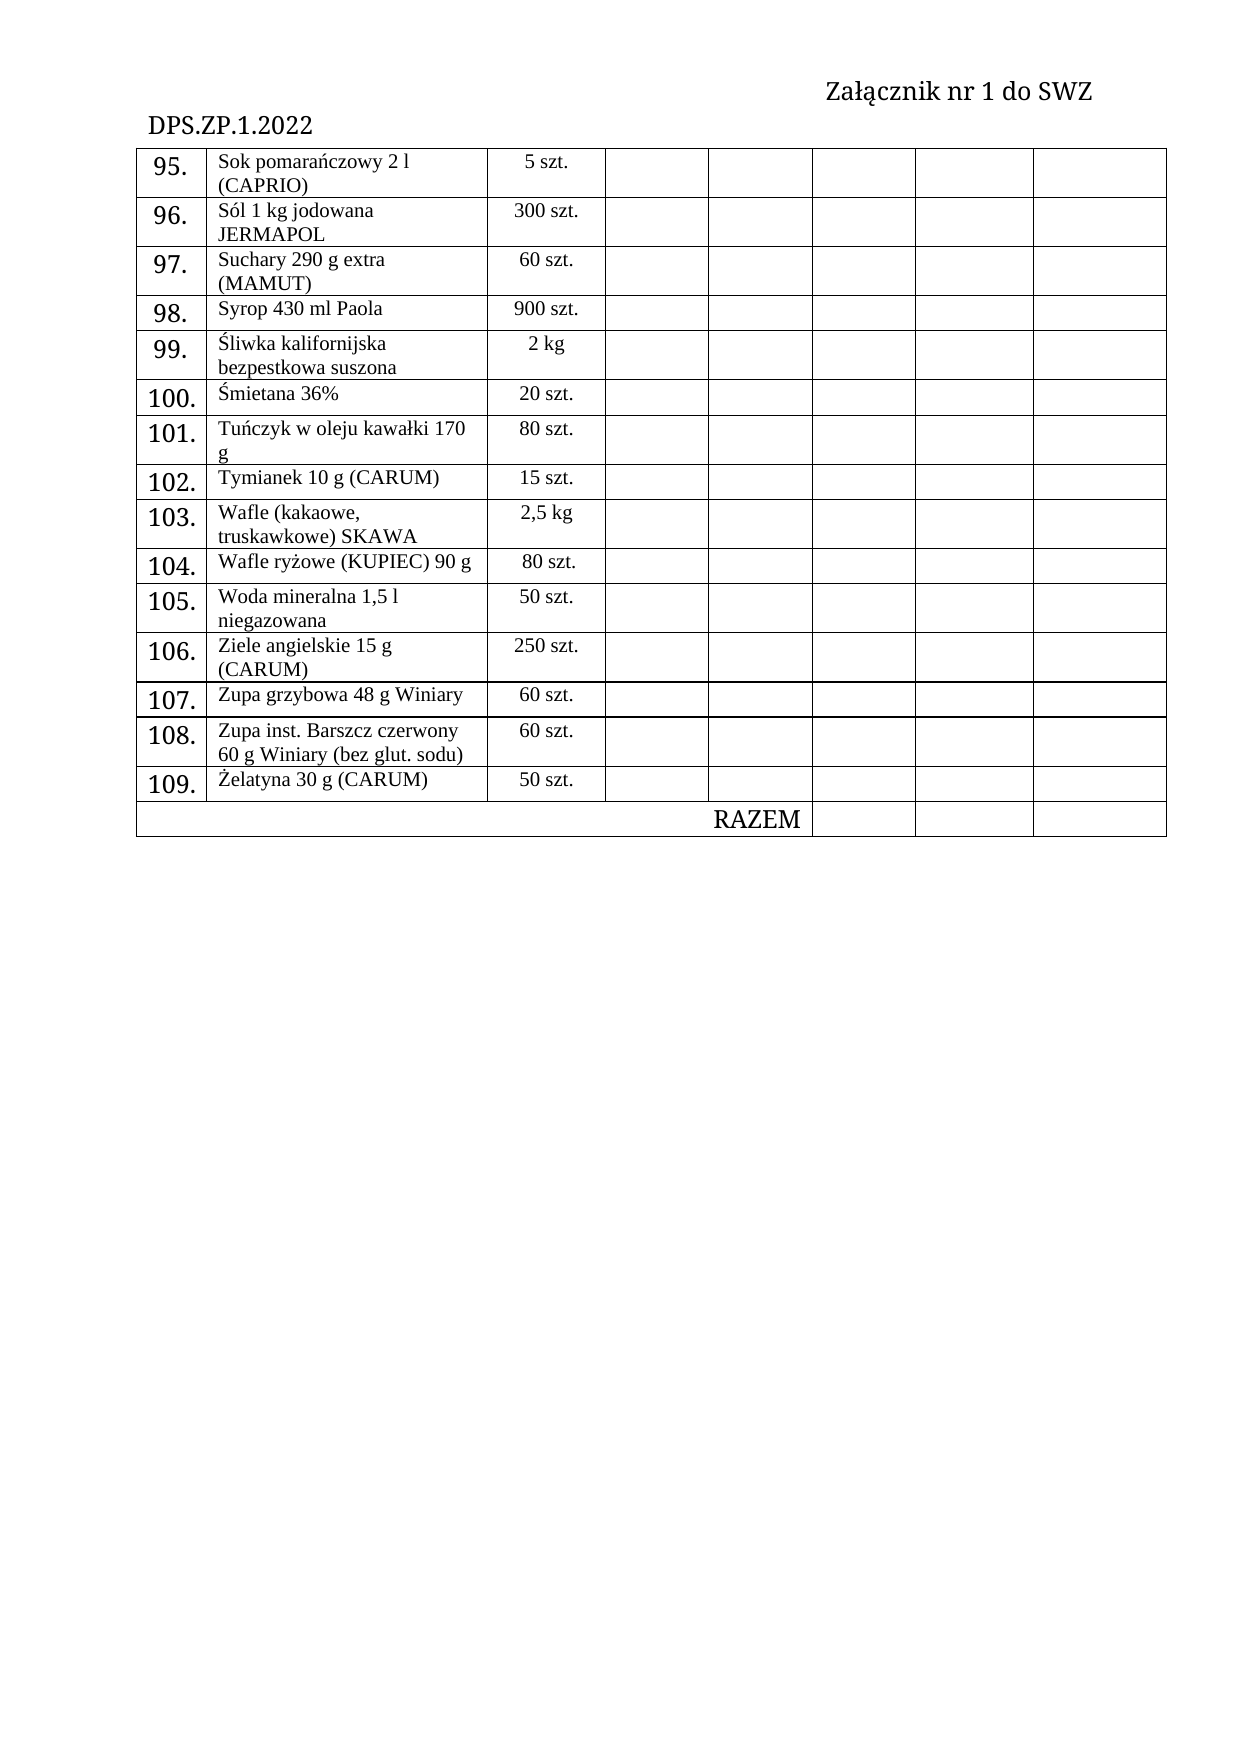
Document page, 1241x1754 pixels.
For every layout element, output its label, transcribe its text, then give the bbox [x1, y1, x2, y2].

table_cell [1034, 198, 1166, 246]
table_cell [813, 331, 915, 379]
table_cell [916, 633, 1033, 681]
table_cell [916, 683, 1033, 716]
table_cell 80 szt. [488, 416, 605, 464]
table_cell [137, 633, 206, 681]
table_cell [1034, 465, 1166, 499]
table_cell [137, 416, 206, 464]
table_cell Wafle (kakaowe, truskawkowe) SKAWA [207, 500, 487, 548]
table_cell Zupa inst. Barszcz czerwony 60 g Winiary (bez glut. sodu) [207, 718, 487, 766]
table_cell [606, 465, 708, 499]
table_cell [916, 416, 1033, 464]
table_cell [1034, 767, 1166, 801]
table_cell [137, 683, 206, 716]
table_cell [709, 767, 812, 801]
table_cell [137, 198, 206, 246]
table_cell RAZEM [137, 802, 812, 836]
table_cell 80 szt. [488, 549, 605, 583]
table_cell 2,5 kg [488, 500, 605, 548]
table_cell [709, 549, 812, 583]
table_cell [137, 549, 206, 583]
table_cell [709, 416, 812, 464]
table_cell [709, 331, 812, 379]
table_cell [137, 331, 206, 379]
table_cell Suchary 290 g extra (MAMUT) [207, 247, 487, 295]
table_cell 2 kg [488, 331, 605, 379]
table_cell [813, 198, 915, 246]
table_cell [137, 500, 206, 548]
table_cell [137, 767, 206, 801]
table_cell [1034, 683, 1166, 716]
table_cell Śmietana 36% [207, 380, 487, 414]
table_cell [1034, 247, 1166, 295]
table_cell 60 szt. [488, 683, 605, 716]
table_cell [709, 465, 812, 499]
table_cell [1034, 549, 1166, 583]
table_cell Syrop 430 ml Paola [207, 296, 487, 330]
table_cell [137, 584, 206, 632]
table_cell [709, 296, 812, 330]
table_cell [137, 296, 206, 330]
table_cell [137, 380, 206, 414]
table_cell Tuńczyk w oleju kawałki 170 g [207, 416, 487, 464]
table_cell [1034, 802, 1166, 836]
table_cell [916, 767, 1033, 801]
table_cell [916, 380, 1033, 414]
table_cell [709, 633, 812, 681]
table_cell [916, 549, 1033, 583]
table_cell [813, 465, 915, 499]
table_cell [137, 465, 206, 499]
table_cell [1034, 416, 1166, 464]
table_cell [606, 767, 708, 801]
table_cell 60 szt. [488, 247, 605, 295]
table_cell [606, 683, 708, 716]
table_cell [137, 149, 206, 197]
table_cell Sok pomarańczowy 2 l (CAPRIO) [207, 149, 487, 197]
table_cell [916, 500, 1033, 548]
table_cell 900 szt. [488, 296, 605, 330]
table_cell [1034, 296, 1166, 330]
table_cell [813, 683, 915, 716]
table_cell [916, 718, 1033, 766]
table_cell [916, 584, 1033, 632]
table_cell 50 szt. [488, 767, 605, 801]
table_cell [709, 500, 812, 548]
table_cell [1034, 149, 1166, 197]
table_cell [137, 247, 206, 295]
table_cell [1034, 331, 1166, 379]
table_cell [606, 500, 708, 548]
table_cell Śliwka kalifornijska bezpestkowa suszona [207, 331, 487, 379]
table_cell [1034, 584, 1166, 632]
table_cell [813, 416, 915, 464]
table_cell [813, 149, 915, 197]
table_cell [1034, 380, 1166, 414]
table_cell [709, 247, 812, 295]
table_cell [606, 296, 708, 330]
table_cell Tymianek 10 g (CARUM) [207, 465, 487, 499]
table_cell 5 szt. [488, 149, 605, 197]
table_cell [606, 416, 708, 464]
table_cell [916, 198, 1033, 246]
table_cell [813, 718, 915, 766]
table_cell [606, 149, 708, 197]
table_cell [916, 149, 1033, 197]
table_cell [709, 198, 812, 246]
table_cell [813, 767, 915, 801]
table_cell [916, 331, 1033, 379]
table_cell Wafle ryżowe (KUPIEC) 90 g [207, 549, 487, 583]
table_cell [813, 549, 915, 583]
table_cell [813, 802, 915, 836]
table_cell [606, 198, 708, 246]
table_cell 50 szt. [488, 584, 605, 632]
table_cell [1034, 718, 1166, 766]
table_cell Żelatyna 30 g (CARUM) [207, 767, 487, 801]
table_cell [709, 584, 812, 632]
table_cell [916, 802, 1033, 836]
table_cell [916, 247, 1033, 295]
table_cell [813, 633, 915, 681]
table_cell Sól 1 kg jodowana JERMAPOL [207, 198, 487, 246]
table_cell [709, 718, 812, 766]
table_cell [916, 296, 1033, 330]
table_cell [813, 247, 915, 295]
table_cell [709, 149, 812, 197]
table_cell [709, 380, 812, 414]
table_cell [813, 584, 915, 632]
table_cell [606, 549, 708, 583]
table_cell [606, 633, 708, 681]
table_cell [813, 380, 915, 414]
table_cell 20 szt. [488, 380, 605, 414]
table_cell [1034, 633, 1166, 681]
table_cell [606, 718, 708, 766]
table_cell [709, 683, 812, 716]
table_cell [606, 331, 708, 379]
table_cell 15 szt. [488, 465, 605, 499]
table_cell [606, 380, 708, 414]
table_cell 300 szt. [488, 198, 605, 246]
table_cell [813, 296, 915, 330]
table_cell [606, 247, 708, 295]
table_cell [813, 500, 915, 548]
table_cell [1034, 500, 1166, 548]
table_cell [916, 465, 1033, 499]
table_cell [606, 584, 708, 632]
table_cell Woda mineralna 1,5 l niegazowana [207, 584, 487, 632]
table_cell Ziele angielskie 15 g (CARUM) [207, 633, 487, 681]
table_cell Zupa grzybowa 48 g Winiary [207, 683, 487, 716]
table_cell 60 szt. [488, 718, 605, 766]
table_cell [137, 718, 206, 766]
table_cell 250 szt. [488, 633, 605, 681]
